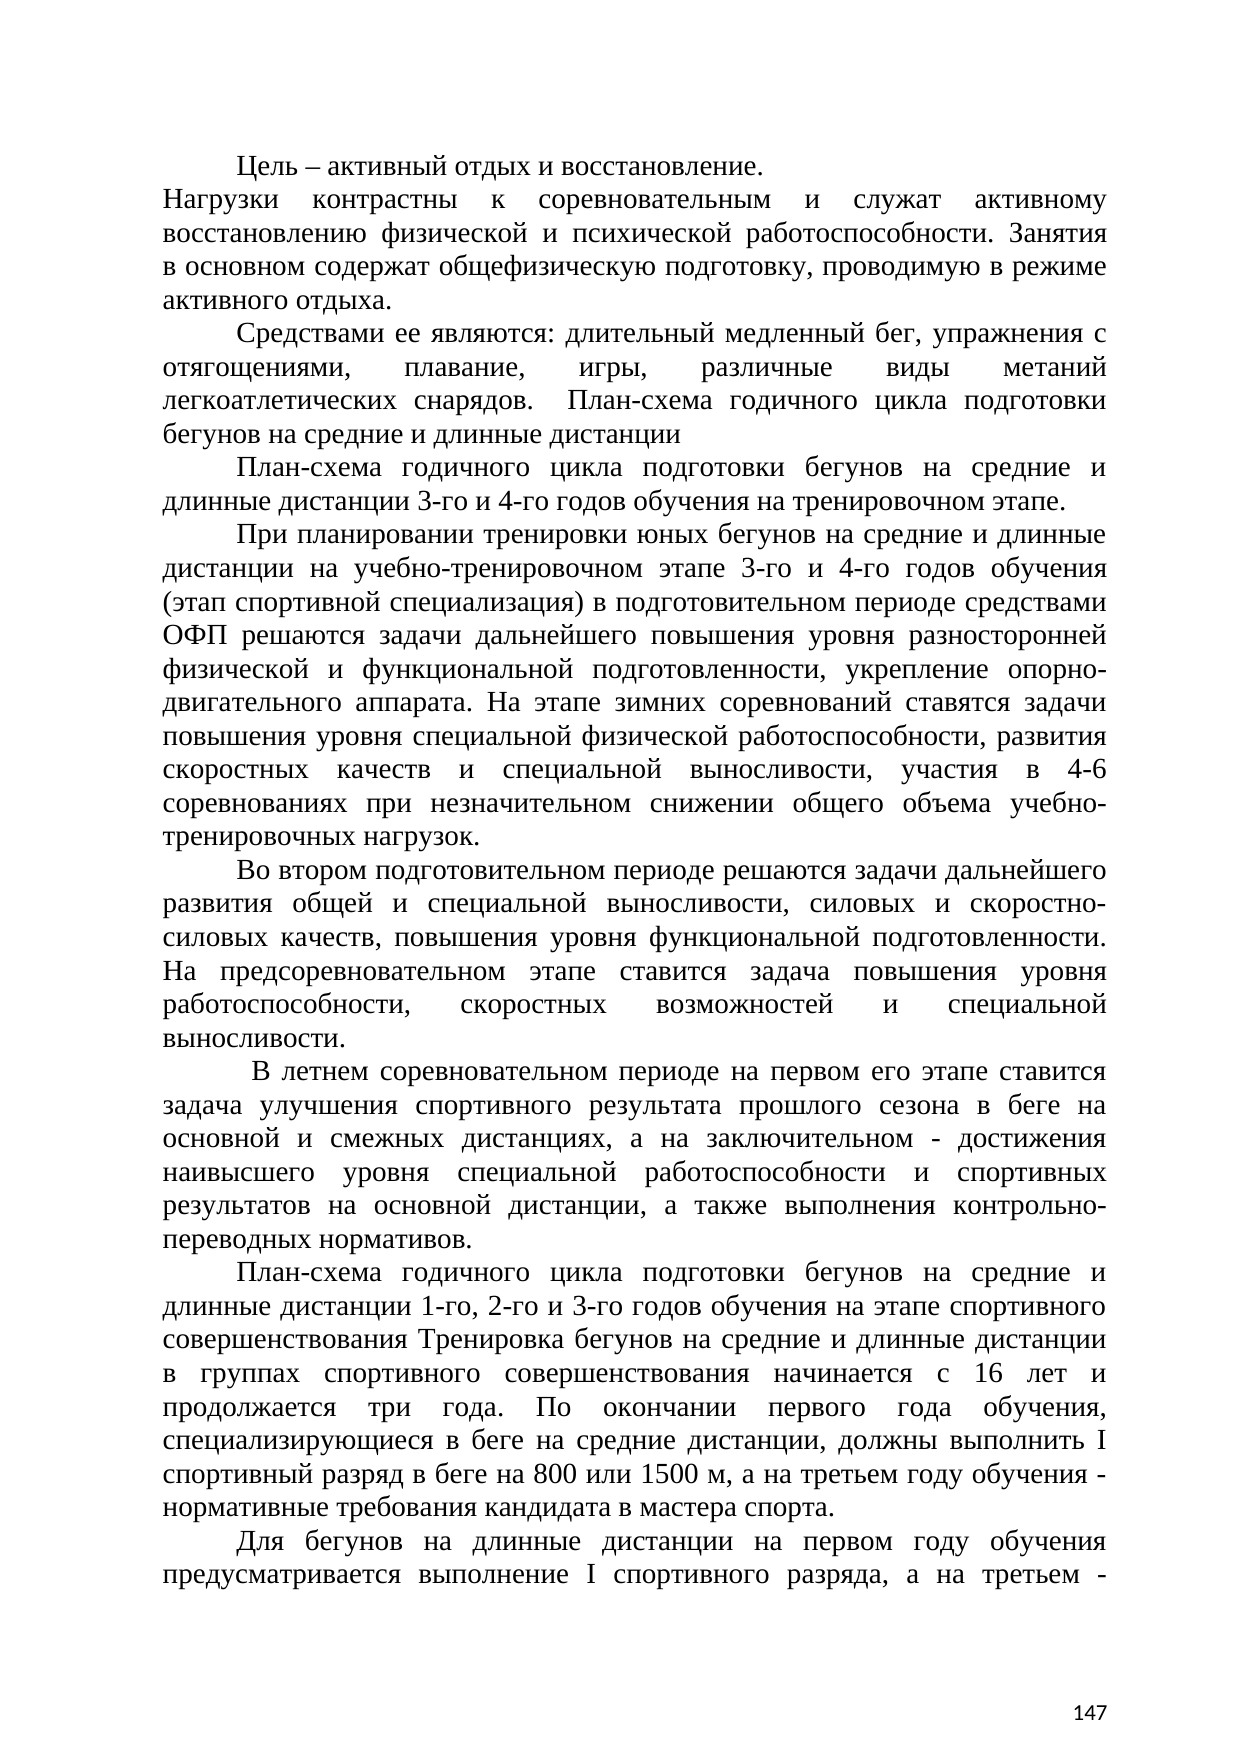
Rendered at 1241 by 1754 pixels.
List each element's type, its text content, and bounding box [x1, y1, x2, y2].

text План-схема годичного цикла подготовки бегунов на средние и длинные дистанции 3-го и 4-го годов обучения на тренировочном этапе. [162, 449, 1107, 517]
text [162, 1523, 1107, 1590]
text При планировании тренировки юных бегунов на средние и длинные дистанции на учебно-тренировочном этапе 3-го и 4-го годов обучения (этап спортивной специализация) в подготовительном периоде средствами ОФП решаются задачи дальнейшего повышения уровня разносторонней физической и функциональной подготовленности, укрепление опорно-двигательного аппарата. На этапе зимних соревнований ставятся задачи повышения уровня специальной физической работоспособности, развития скоростных качеств и специальной выносливости, участия в 4-6 соревнованиях при незначительном снижении общего объема учебно-тренировочных нагрузок. [162, 517, 1107, 852]
text Во втором подготовительном периоде решаются задачи дальнейшего развития общей и специальной выносливости, силовых и скоростно-силовых качеств, повышения уровня функциональной подготовленности. На предсоревновательном этапе ставится задача повышения уровня работоспособности, скоростных возможностей и специальной выносливости. [162, 852, 1107, 1053]
text План-схема годичного цикла подготовки бегунов на средние и длинные дистанции 1-го, 2-го и 3-го годов обучения на этапе спортивного совершенствования Тренировка бегунов на средние и длинные дистанции в группах спортивного совершенствования начинается с 16 лет и продолжается три года. По окончании первого года обучения, специализирующиеся в беге на средние дистанции, должны выполнить I спортивный разряд в беге на 800 или 1500 м, а на третьем году обучения - нормативные требования кандидата в мастера спорта. [162, 1254, 1107, 1523]
text Нагрузки контрастны к соревновательным и служат активному восстановлению физической и психической работоспособности. Занятия в основном содержат общефизическую подготовку, проводимую в режиме активного отдыха. [162, 181, 1107, 315]
text В летнем соревновательном периоде на первом его этапе ставится задача улучшения спортивного результата прошлого сезона в беге на основной и смежных дистанциях, а на заключительном - достижения наивысшего уровня специальной работоспособности и спортивных результатов на основной дистанции, а также выполнения контрольно-переводных нормативов. [162, 1053, 1107, 1254]
text Средствами ее являются: длительный медленный бег, упражнения с отягощениями, плавание, игры, различные виды метаний легкоатлетических снарядов. План-схема годичного цикла подготовки бегунов на средние и длинные дистанции [162, 315, 1107, 449]
text Цель – активный отдых и восстановление. [162, 148, 1107, 181]
